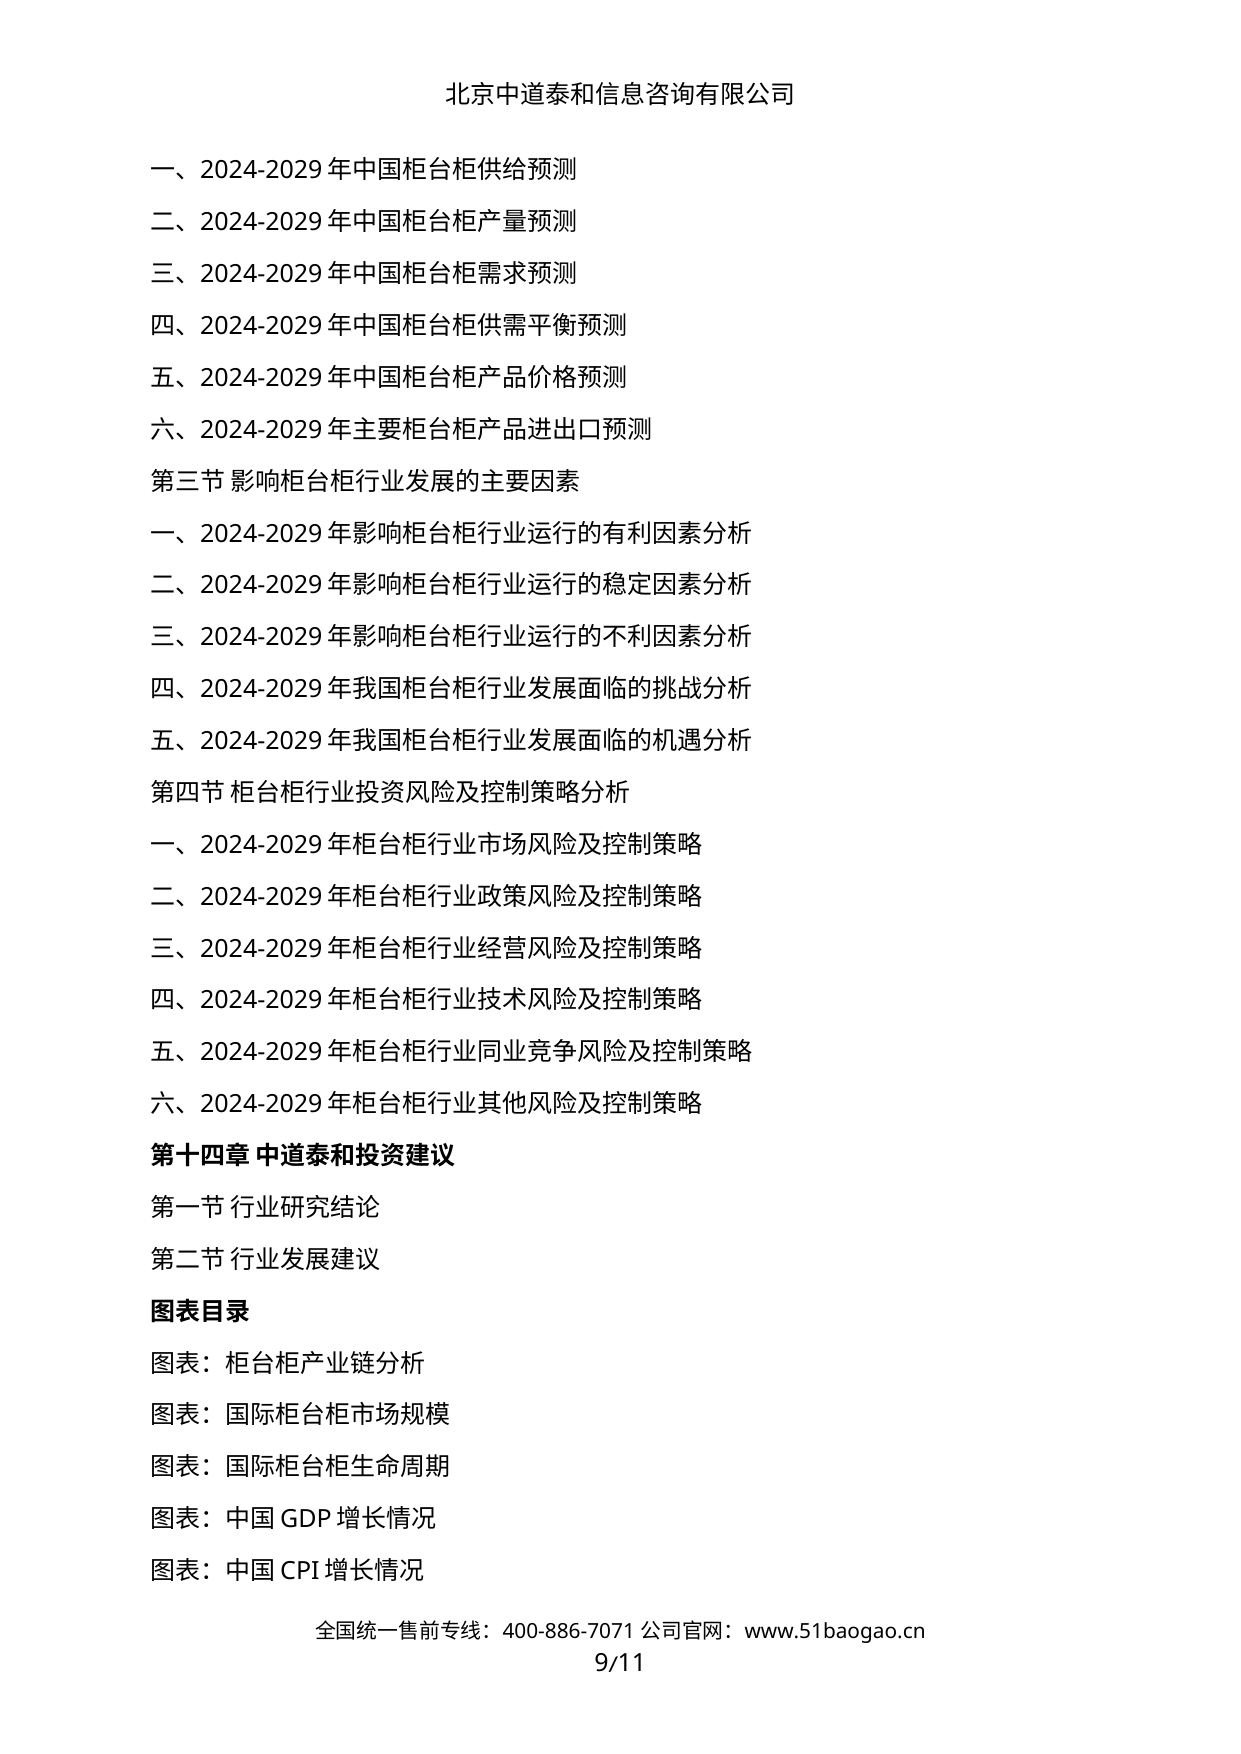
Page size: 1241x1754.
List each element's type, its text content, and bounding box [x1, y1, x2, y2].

text 五、2024-2029年我国柜台柜行业发展面临的机遇分析 [150, 721, 1090, 757]
text 二、2024-2029年中国柜台柜产量预测 [150, 202, 1090, 238]
text 第四节 柜台柜行业投资风险及控制策略分析 [150, 772, 1090, 809]
text 三、2024-2029年影响柜台柜行业运行的不利因素分析 [150, 617, 1090, 653]
text 图表：中国GDP增长情况 [150, 1499, 1090, 1535]
text 图表：柜台柜产业链分析 [150, 1343, 1090, 1379]
text 四、2024-2029年中国柜台柜供需平衡预测 [150, 306, 1090, 342]
text 一、2024-2029年中国柜台柜供给预测 [150, 150, 1090, 186]
text 图表：国际柜台柜生命周期 [150, 1447, 1090, 1483]
text 图表目录 [150, 1291, 1090, 1327]
text 第十四章 中道泰和投资建议 [150, 1136, 1090, 1172]
text 五、2024-2029年柜台柜行业同业竞争风险及控制策略 [150, 1032, 1090, 1068]
text 六、2024-2029年主要柜台柜产品进出口预测 [150, 409, 1090, 446]
text 四、2024-2029年我国柜台柜行业发展面临的挑战分析 [150, 669, 1090, 705]
text 四、2024-2029年柜台柜行业技术风险及控制策略 [150, 980, 1090, 1016]
text 二、2024-2029年影响柜台柜行业运行的稳定因素分析 [150, 565, 1090, 601]
text 图表：中国CPI增长情况 [150, 1551, 1090, 1587]
text 第一节 行业研究结论 [150, 1187, 1090, 1224]
text 第二节 行业发展建议 [150, 1239, 1090, 1276]
text 一、2024-2029年柜台柜行业市场风险及控制策略 [150, 824, 1090, 861]
text 三、2024-2029年柜台柜行业经营风险及控制策略 [150, 928, 1090, 964]
text 五、2024-2029年中国柜台柜产品价格预测 [150, 357, 1090, 394]
text 图表：国际柜台柜市场规模 [150, 1395, 1090, 1431]
text 一、2024-2029年影响柜台柜行业运行的有利因素分析 [150, 513, 1090, 549]
text 第三节 影响柜台柜行业发展的主要因素 [150, 461, 1090, 497]
text 二、2024-2029年柜台柜行业政策风险及控制策略 [150, 876, 1090, 912]
text 三、2024-2029年中国柜台柜需求预测 [150, 254, 1090, 290]
text 六、2024-2029年柜台柜行业其他风险及控制策略 [150, 1084, 1090, 1120]
